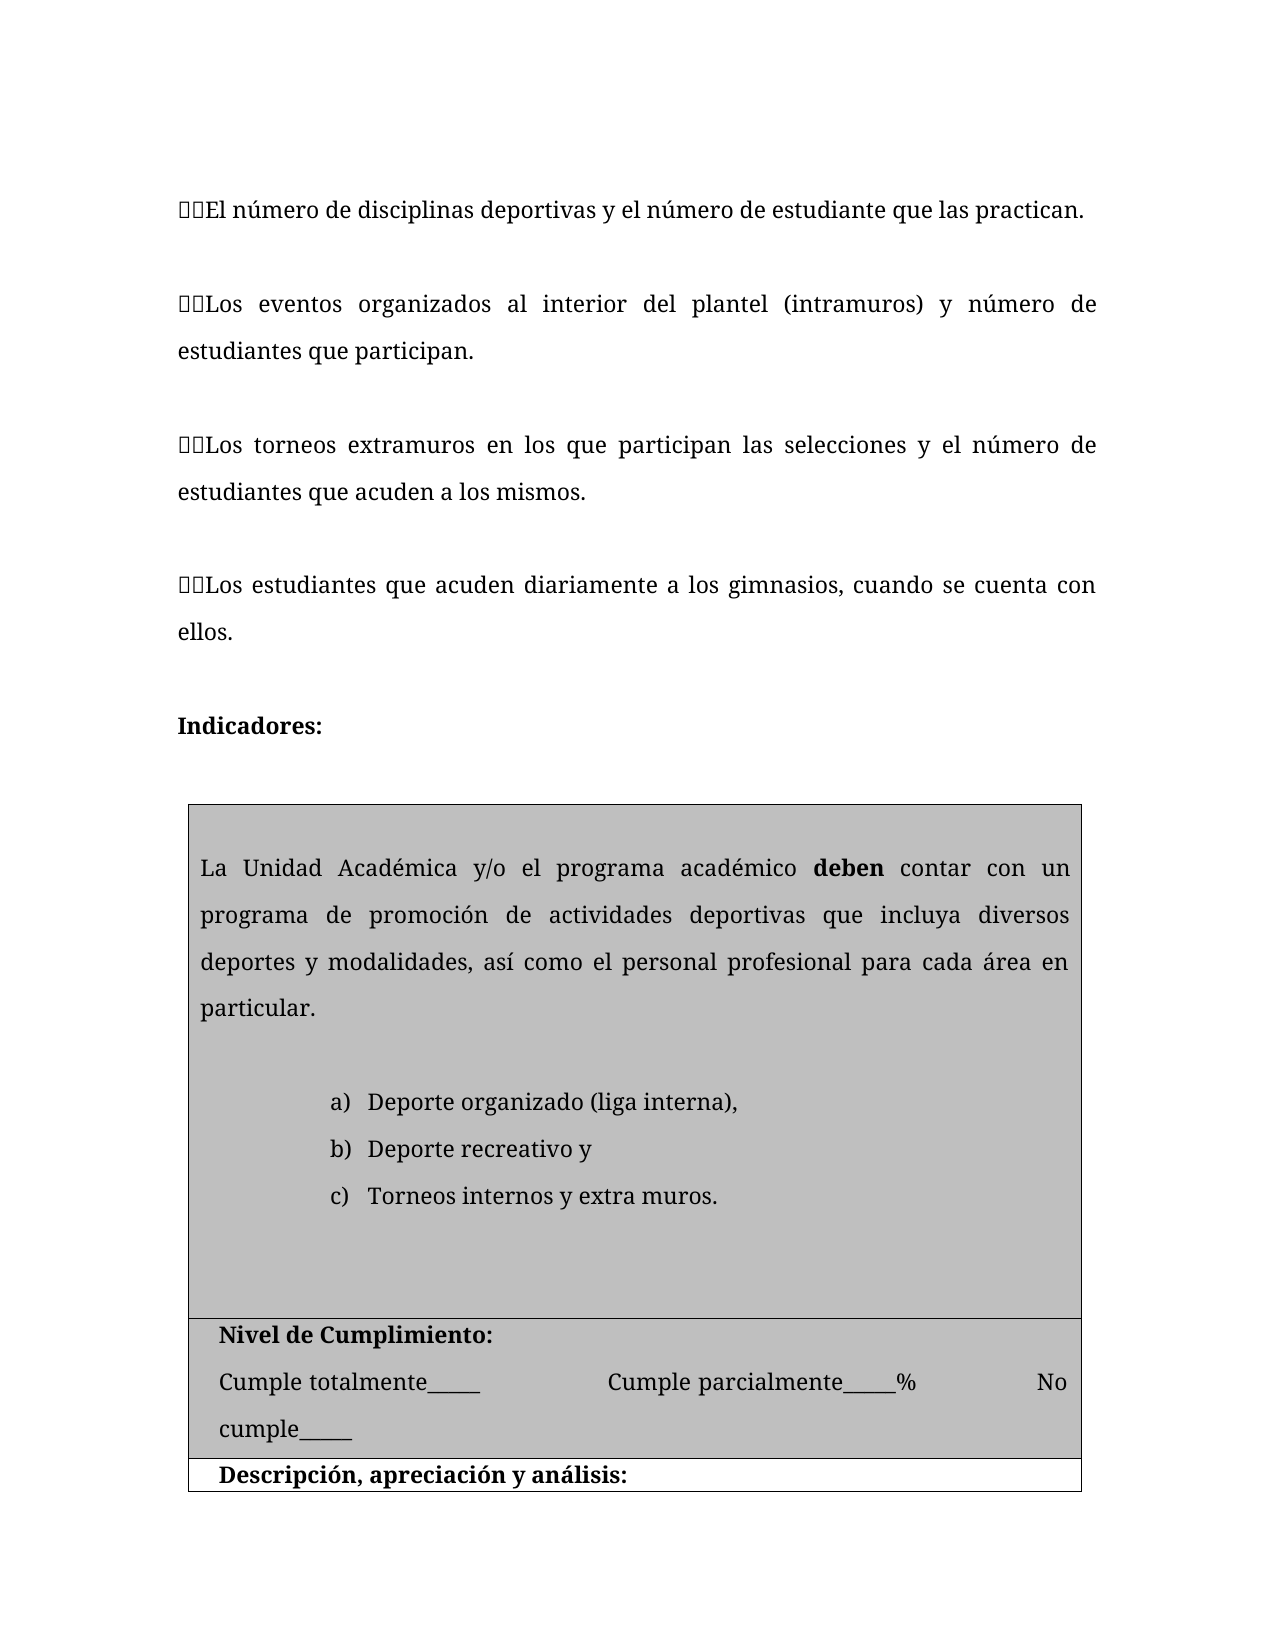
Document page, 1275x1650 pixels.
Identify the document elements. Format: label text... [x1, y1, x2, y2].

text El número de disciplinas deportivas y el número de estudiante que las practican. [177, 194, 1098, 226]
text Los eventos organizados al interior del plantel (intramuros) y número de estudiantes que participan. [177, 288, 1098, 366]
text Los estudiantes que acuden diariamente a los gimnasios, cuando se cuenta con ellos. [177, 569, 1098, 648]
text Indicadores: [177, 710, 1098, 741]
table_header La Unidad Académica y/o el programa académico deben contar con un programa de promoción de actividades deportivas que incluya diversos deportes y modalidades, así como el personal profesional para cada área en particular. Deporte organizado (liga interna), Deporte recreativo y Torneos internos y extra muros. [189, 805, 1081, 1318]
table_cell Nivel de Cumplimiento: Cumple totalmente_____ Cumple parcialmente_____% No cumple_____ [189, 1319, 1081, 1458]
text Los torneos extramuros en los que participan las selecciones y el número de estudiantes que acuden a los mismos. [177, 429, 1098, 507]
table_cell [189, 1459, 1081, 1491]
